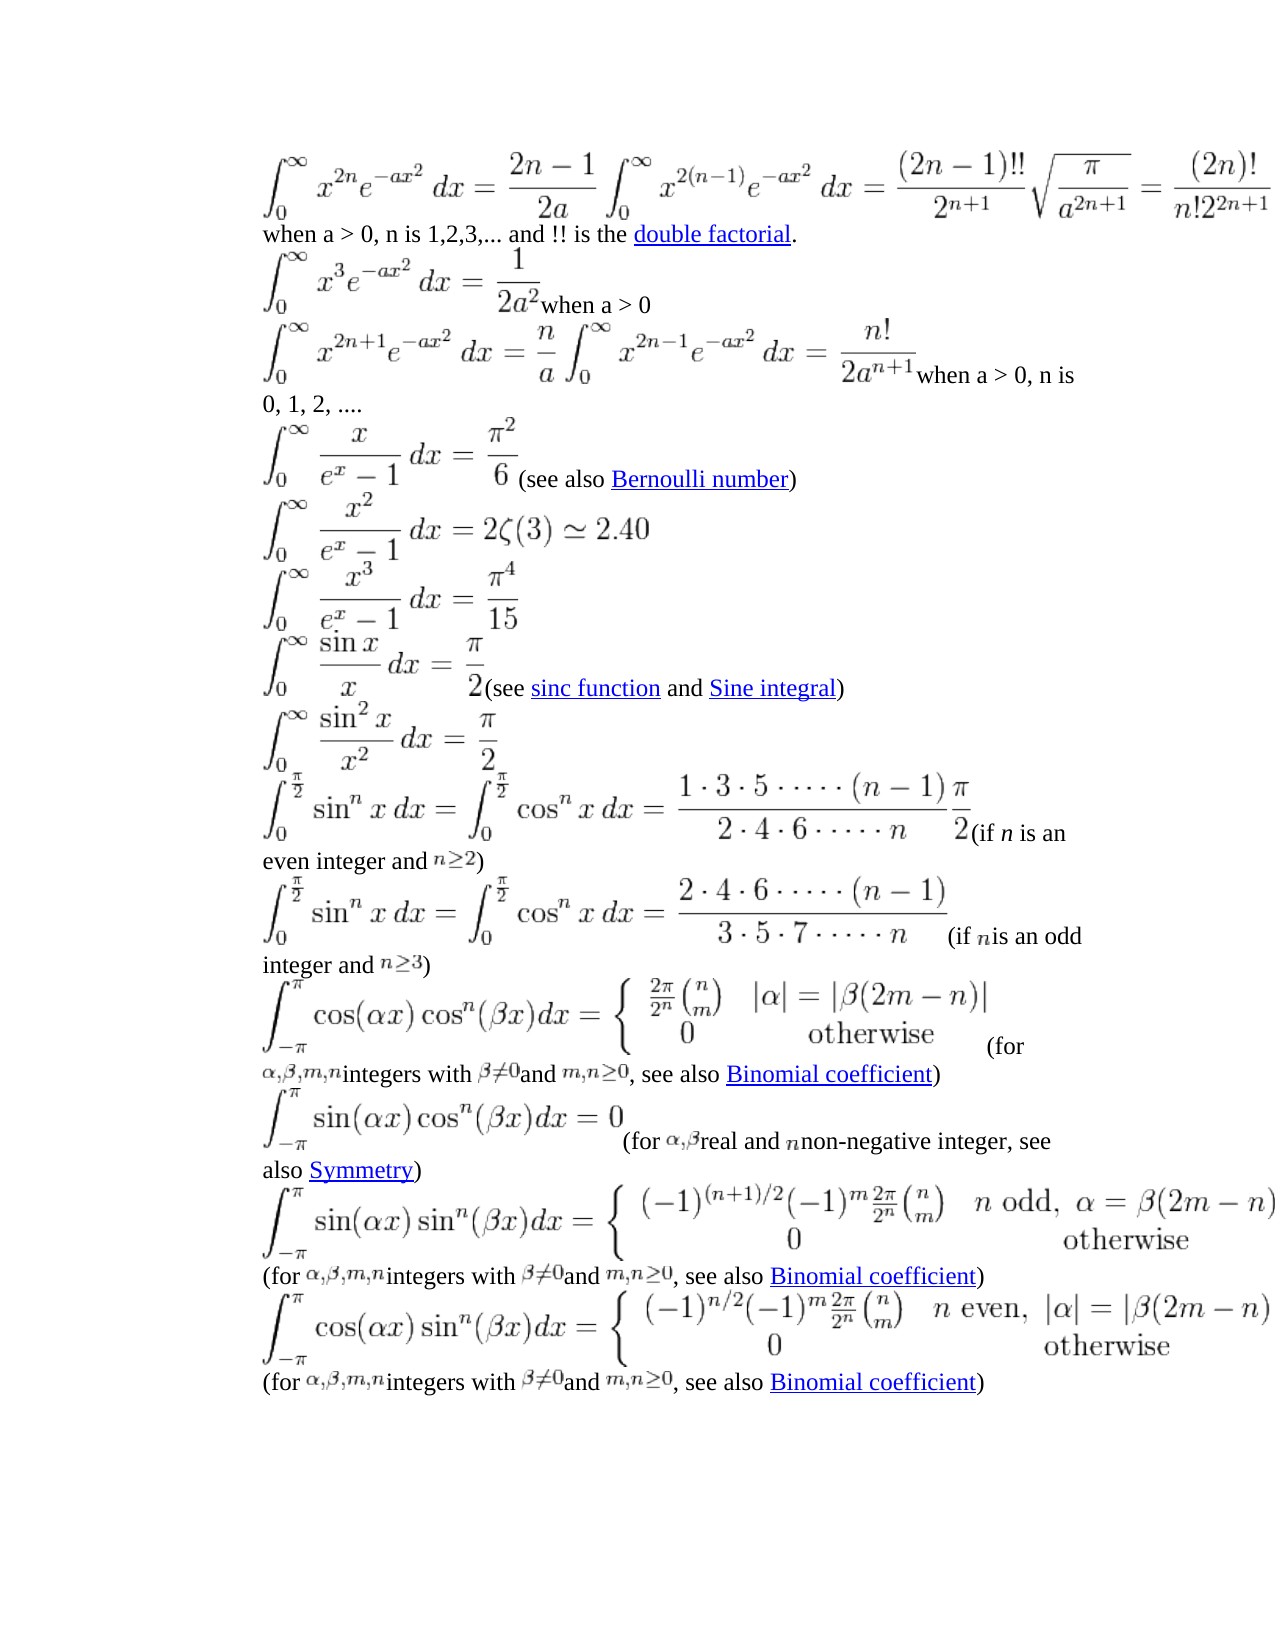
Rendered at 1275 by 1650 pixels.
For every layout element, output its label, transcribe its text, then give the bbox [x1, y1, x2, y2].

picture [262, 1064, 343, 1083]
picture [977, 935, 992, 945]
picture [521, 1369, 564, 1390]
picture [262, 492, 649, 696]
text (if n is an even integer and ) [262, 772, 1087, 875]
picture [262, 875, 948, 945]
picture [262, 247, 541, 314]
text (for integers with and , see also Binomial coefficient) [262, 1261, 1087, 1289]
picture [606, 1266, 673, 1285]
picture [262, 1289, 1275, 1367]
picture [433, 851, 476, 870]
text when a > 0, n is 1,2,3,... and !! is the double factorial. [262, 220, 1087, 248]
picture [262, 417, 519, 487]
picture [786, 1140, 801, 1150]
picture [262, 978, 987, 1055]
picture [666, 1131, 701, 1150]
picture [306, 1371, 386, 1390]
picture [306, 1266, 386, 1285]
picture [262, 318, 916, 384]
picture [521, 1263, 564, 1285]
picture [262, 150, 1275, 220]
picture [478, 1062, 520, 1083]
picture [562, 1064, 629, 1083]
text (see sinc function and Sine integral) [262, 631, 1087, 701]
picture [262, 1183, 1275, 1261]
picture [262, 701, 971, 841]
picture [606, 1371, 673, 1390]
picture [262, 1088, 623, 1150]
picture [380, 955, 423, 974]
text (for integers with and , see also Binomial coefficient) [262, 1367, 1087, 1395]
